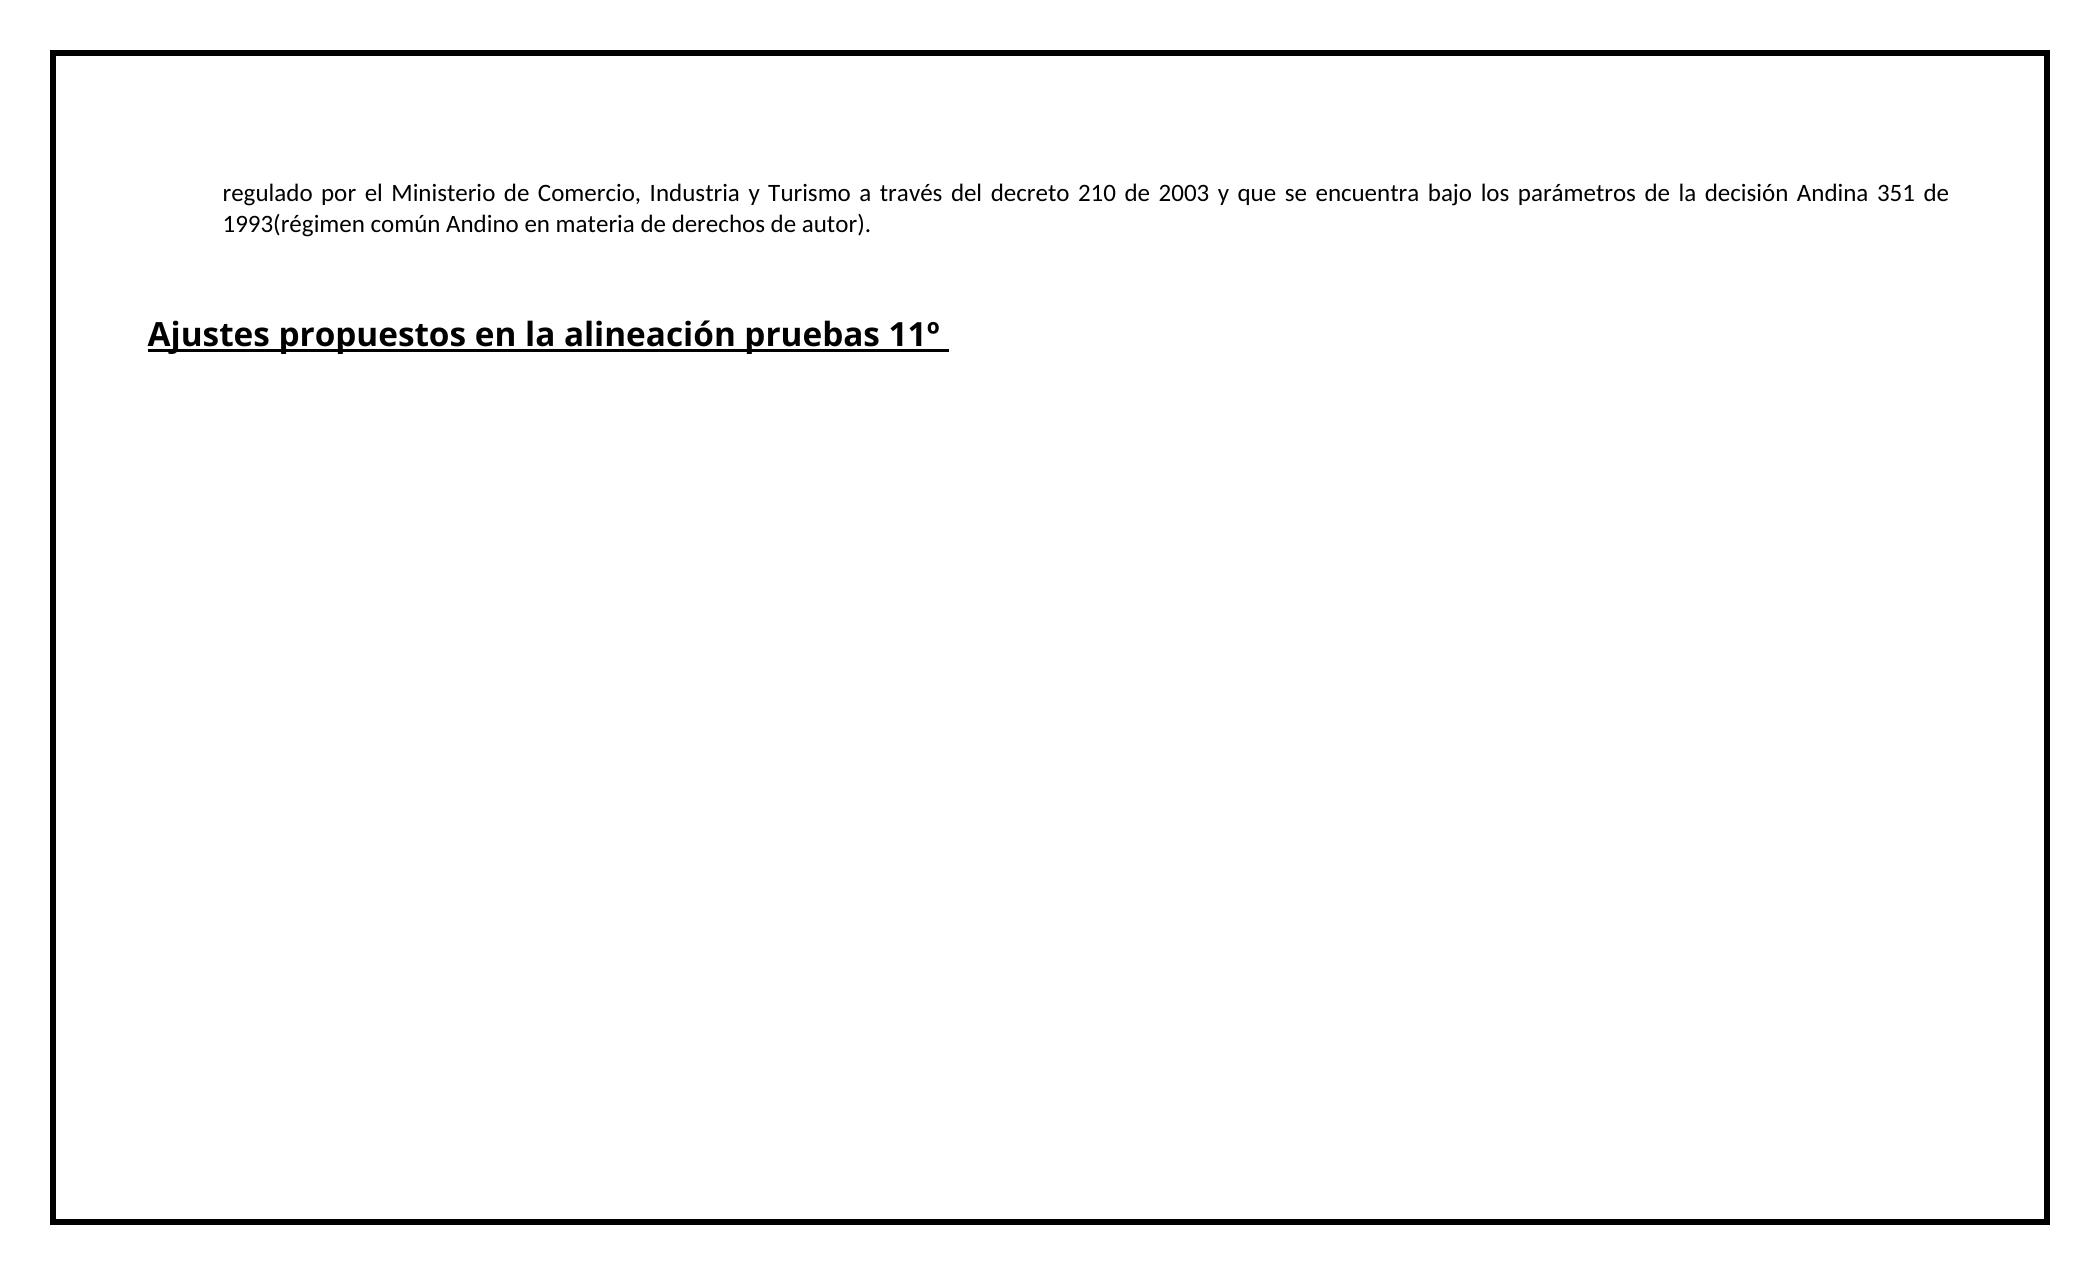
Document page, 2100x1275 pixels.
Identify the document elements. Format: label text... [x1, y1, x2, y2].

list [222, 177, 1952, 238]
text Ajustes propuestos en la alineación pruebas 11º [147, 311, 1952, 357]
